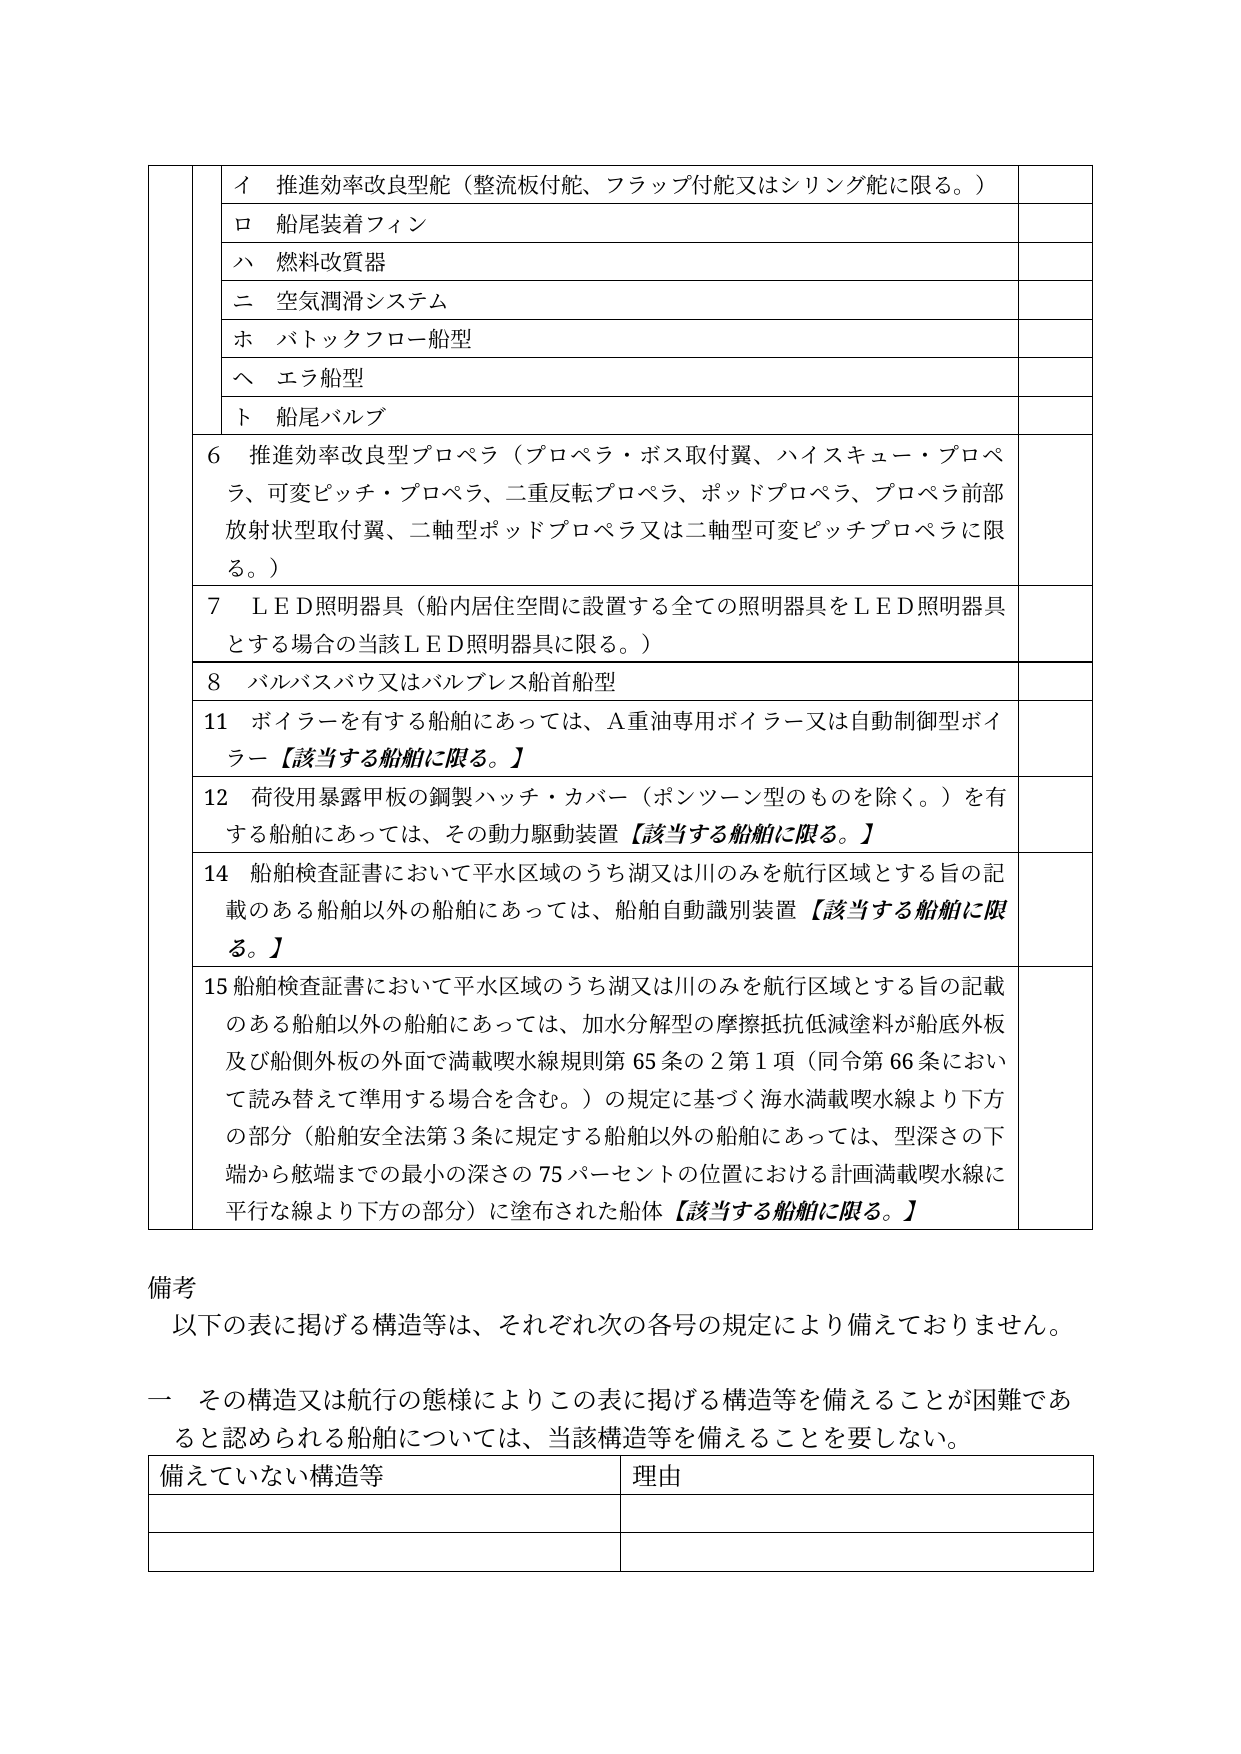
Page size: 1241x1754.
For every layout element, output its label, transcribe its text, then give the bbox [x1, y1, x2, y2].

table_cell [1019, 586, 1092, 661]
table_cell ヘ エラ船型 [222, 358, 1018, 396]
table_header 備えていない構造等 [149, 1456, 620, 1494]
table_cell [1019, 777, 1092, 852]
table_cell 15船舶検査証書において平水区域のうち湖又は川のみを航行区域とする旨の記載のある船舶以外の船舶にあっては、加水分解型の摩擦抵抗低減塗料が船底外板及び船側外板の外面で満載喫水線規則第65条の２第１項（同令第66条において読み替えて準用する場合を含む。）の規定に基づく海水満載喫水線より下方の部分（船舶安全法第３条に規定する船舶以外の船舶にあっては、型深さの下端から舷端までの最小の深さの75パーセントの位置における計画満載喫水線に平行な線より下方の部分）に塗布された船体【該当する船舶に限る。】 [193, 967, 1018, 1229]
text 一 その構造又は航行の態様によりこの表に掲げる構造等を備えることが困難であると認められる船舶については、当該構造等を備えることを要しない。 [148, 1380, 1092, 1455]
table_cell [1019, 435, 1092, 585]
table_cell [1019, 853, 1092, 966]
table_cell [1019, 166, 1092, 203]
table_cell [1019, 281, 1092, 319]
table_cell 11 ボイラーを有する船舶にあっては、Ａ重油専用ボイラー又は自動制御型ボイラー【該当する船舶に限る。】 [193, 701, 1018, 776]
table_cell 12 荷役用暴露甲板の鋼製ハッチ・カバー（ポンツーン型のものを除く。）を有する船舶にあっては、その動力駆動装置【該当する船舶に限る。】 [193, 777, 1018, 852]
table_header 理由 [621, 1456, 1093, 1494]
table_cell ６ 推進効率改良型プロペラ（プロペラ・ボス取付翼、ハイスキュー・プロペラ、可変ピッチ・プロペラ、二重反転プロペラ、ポッドプロペラ、プロペラ前部放射状型取付翼、二軸型ポッドプロペラ又は二軸型可変ピッチプロペラに限る。） [193, 435, 1018, 585]
table_cell [1019, 663, 1092, 700]
table_cell ロ 船尾装着フィン [222, 204, 1018, 242]
table_cell [621, 1533, 1093, 1571]
table_cell [1019, 397, 1092, 434]
table_cell [1019, 320, 1092, 357]
table_cell [1019, 358, 1092, 396]
table_cell [149, 1495, 620, 1532]
table_cell イ 推進効率改良型舵（整流板付舵、フラップ付舵又はシリング舵に限る。） [222, 166, 1018, 203]
table_cell [193, 166, 221, 434]
table_cell ８ バルバスバウ又はバルブレス船首船型 [193, 663, 1018, 700]
table_cell [1019, 204, 1092, 242]
table_cell [621, 1495, 1093, 1532]
table_cell ホ バトックフロー船型 [222, 320, 1018, 357]
table_cell ニ 空気潤滑システム [222, 281, 1018, 319]
table_cell ト 船尾バルブ [222, 397, 1018, 434]
table_cell [149, 1533, 620, 1571]
table_cell [1019, 701, 1092, 776]
table_cell ハ 燃料改質器 [222, 243, 1018, 280]
table_cell 14 船舶検査証書において平水区域のうち湖又は川のみを航行区域とする旨の記載のある船舶以外の船舶にあっては、船舶自動識別装置【該当する船舶に限る。】 [193, 853, 1018, 966]
text 以下の表に掲げる構造等は、それぞれ次の各号の規定により備えておりません。 [148, 1305, 1092, 1343]
table_cell [1019, 243, 1092, 280]
table_cell [1019, 967, 1092, 1229]
text 備考 [148, 1268, 1092, 1305]
table_cell ７ ＬＥＤ照明器具（船内居住空間に設置する全ての照明器具をＬＥＤ照明器具とする場合の当該ＬＥＤ照明器具に限る。） [193, 586, 1018, 661]
